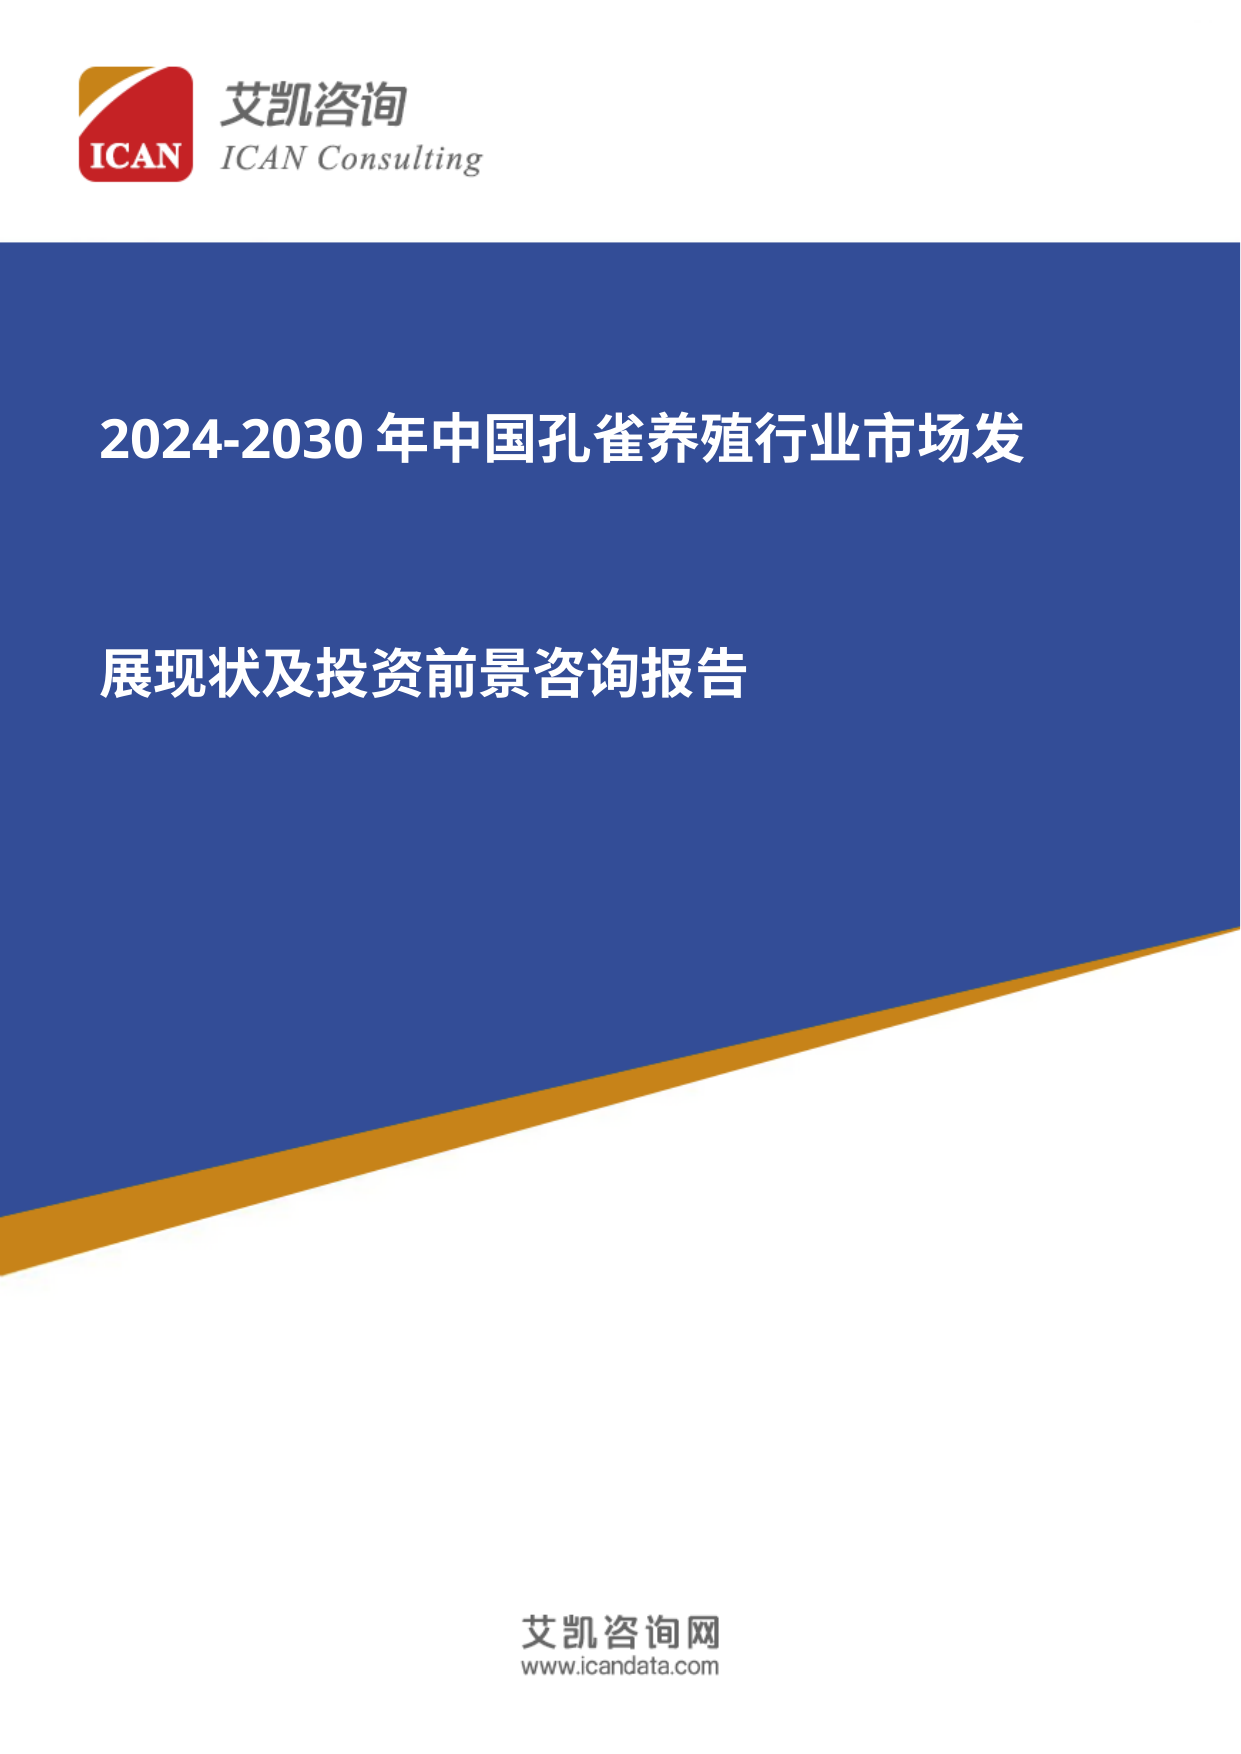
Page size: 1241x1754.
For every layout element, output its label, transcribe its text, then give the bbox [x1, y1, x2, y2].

subtitle 2024-2030年中国孔雀养殖行业市场发展现状及投资前景咨询报告 [99, 386, 1053, 718]
picture [0, 5, 1241, 1754]
